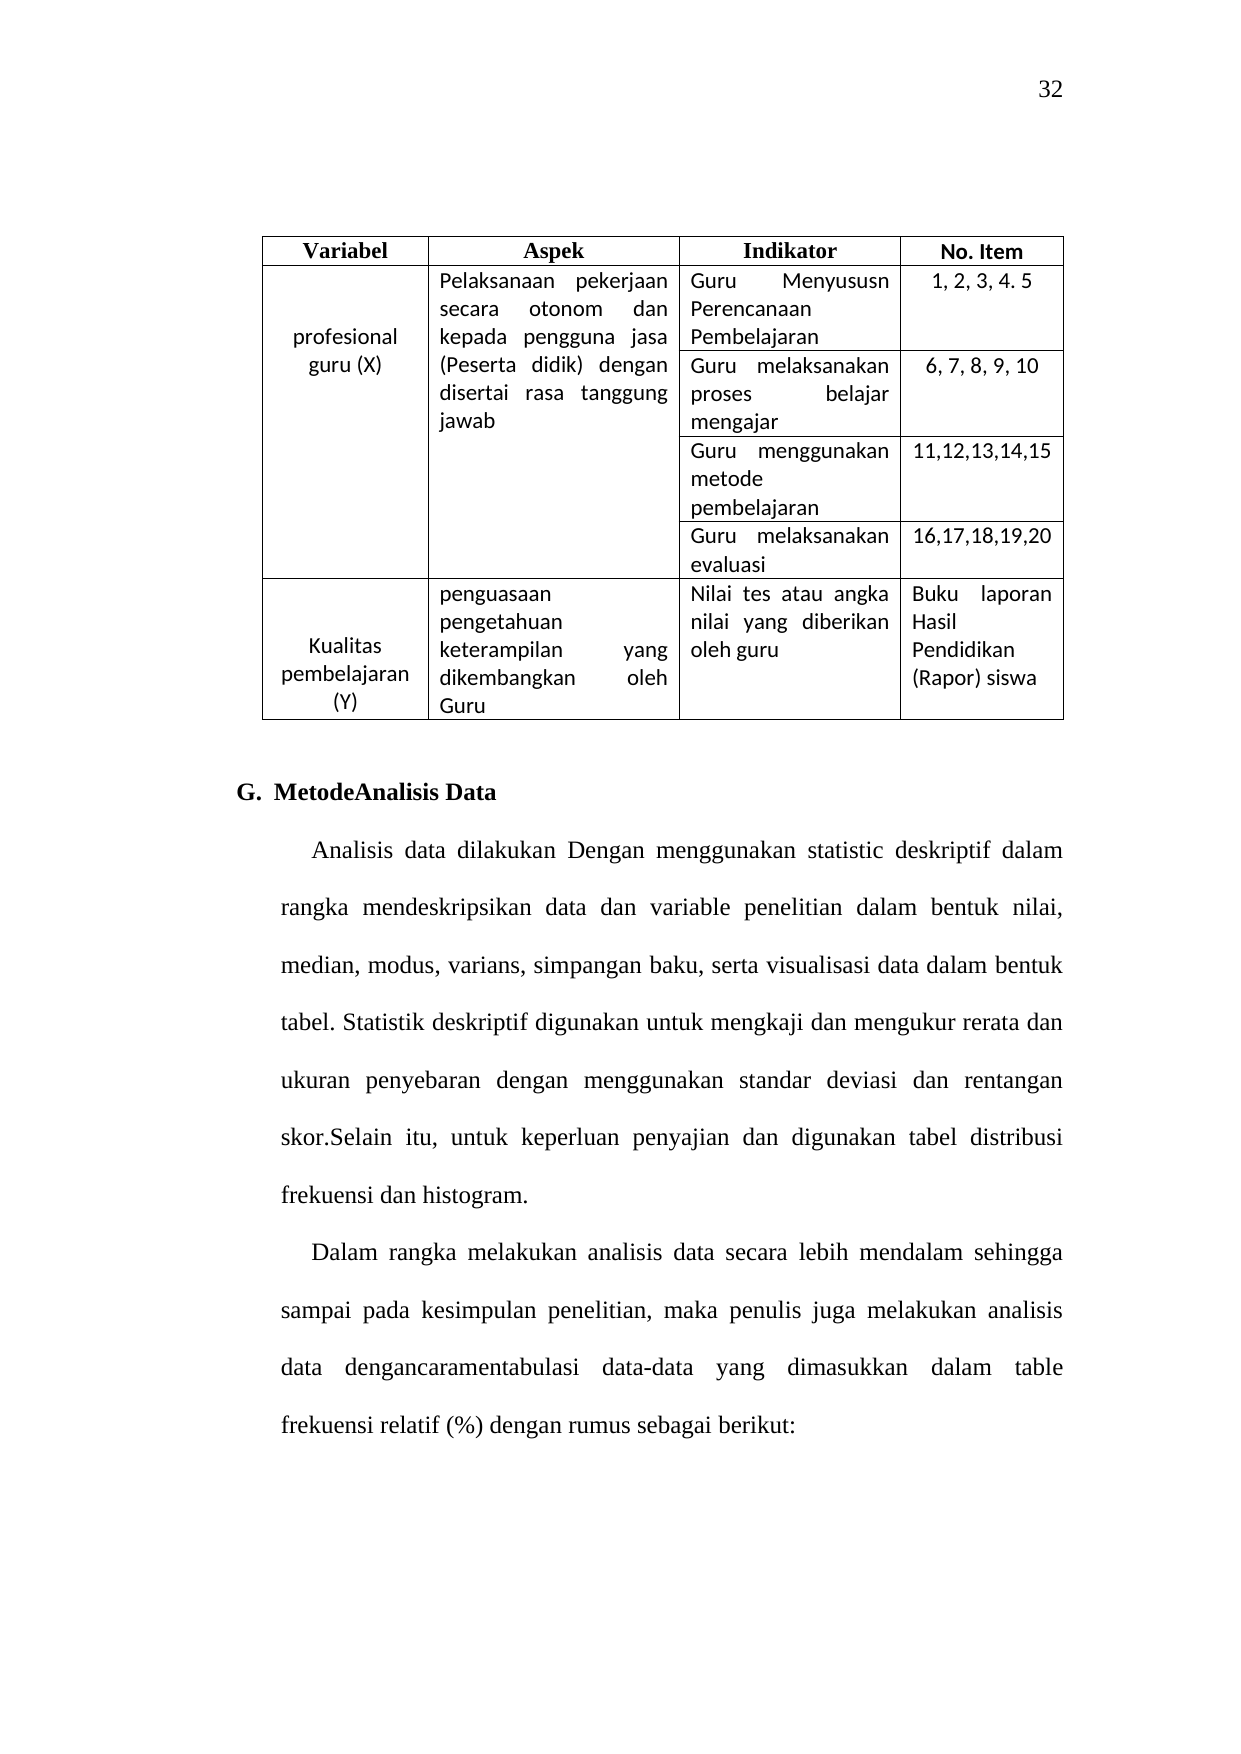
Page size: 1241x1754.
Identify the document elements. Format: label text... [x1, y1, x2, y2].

table_cell profesional guru (X) [263, 266, 428, 578]
table_cell Guru melaksanakan evaluasi [680, 522, 900, 578]
table_cell Nilai tes atau angka nilai yang diberikan oleh guru [680, 579, 900, 719]
text Dalam rangka melakukan analisis data secara lebih mendalam sehingga sampai pada kesimpulan penelitian, maka penulis juga melakukan analisis data dengancaramentabulasi data-data yang dimasukkan dalam table frekuensi relatif (%) dengan rumus sebagai berikut: [281, 1237, 1063, 1439]
table_cell Guru Menyususn Perencanaan Pembelajaran [680, 266, 900, 350]
table_cell 6, 7, 8, 9, 10 [901, 351, 1063, 436]
table_cell Pelaksanaan pekerjaan secara otonom dan kepada pengguna jasa (Peserta didik) dengan disertai rasa tanggung jawab [429, 266, 679, 578]
table_header No. Item [901, 237, 1063, 265]
table_cell Buku laporan Hasil Pendidikan (Rapor) siswa [901, 579, 1063, 719]
table_cell 1, 2, 3, 4. 5 [901, 266, 1063, 350]
table_header Variabel [263, 237, 428, 265]
table_cell Kualitas pembelajaran (Y) [263, 579, 428, 719]
table_cell Guru melaksanakan proses belajar mengajar [680, 351, 900, 436]
table_cell Guru menggunakan metode pembelajaran [680, 437, 900, 521]
list MetodeAnalisis Data [236, 777, 1063, 806]
text Analisis data dilakukan Dengan menggunakan statistic deskriptif dalam rangka mendeskripsikan data dan variable penelitian dalam bentuk nilai, median, modus, varians, simpangan baku, serta visualisasi data dalam bentuk tabel. Statistik deskriptif digunakan untuk mengkaji dan mengukur rerata dan ukuran penyebaran dengan menggunakan standar deviasi dan rentangan skor.Selain itu, untuk keperluan penyajian dan digunakan tabel distribusi frekuensi dan histogram. [281, 835, 1063, 1209]
table_cell 16,17,18,19,20 [901, 522, 1063, 578]
table_cell penguasaan pengetahuan keterampilan yang dikembangkan oleh Guru [429, 579, 679, 719]
table_cell 11,12,13,14,15 [901, 437, 1063, 521]
table_header Indikator [680, 237, 900, 265]
table_header Aspek [429, 237, 679, 265]
